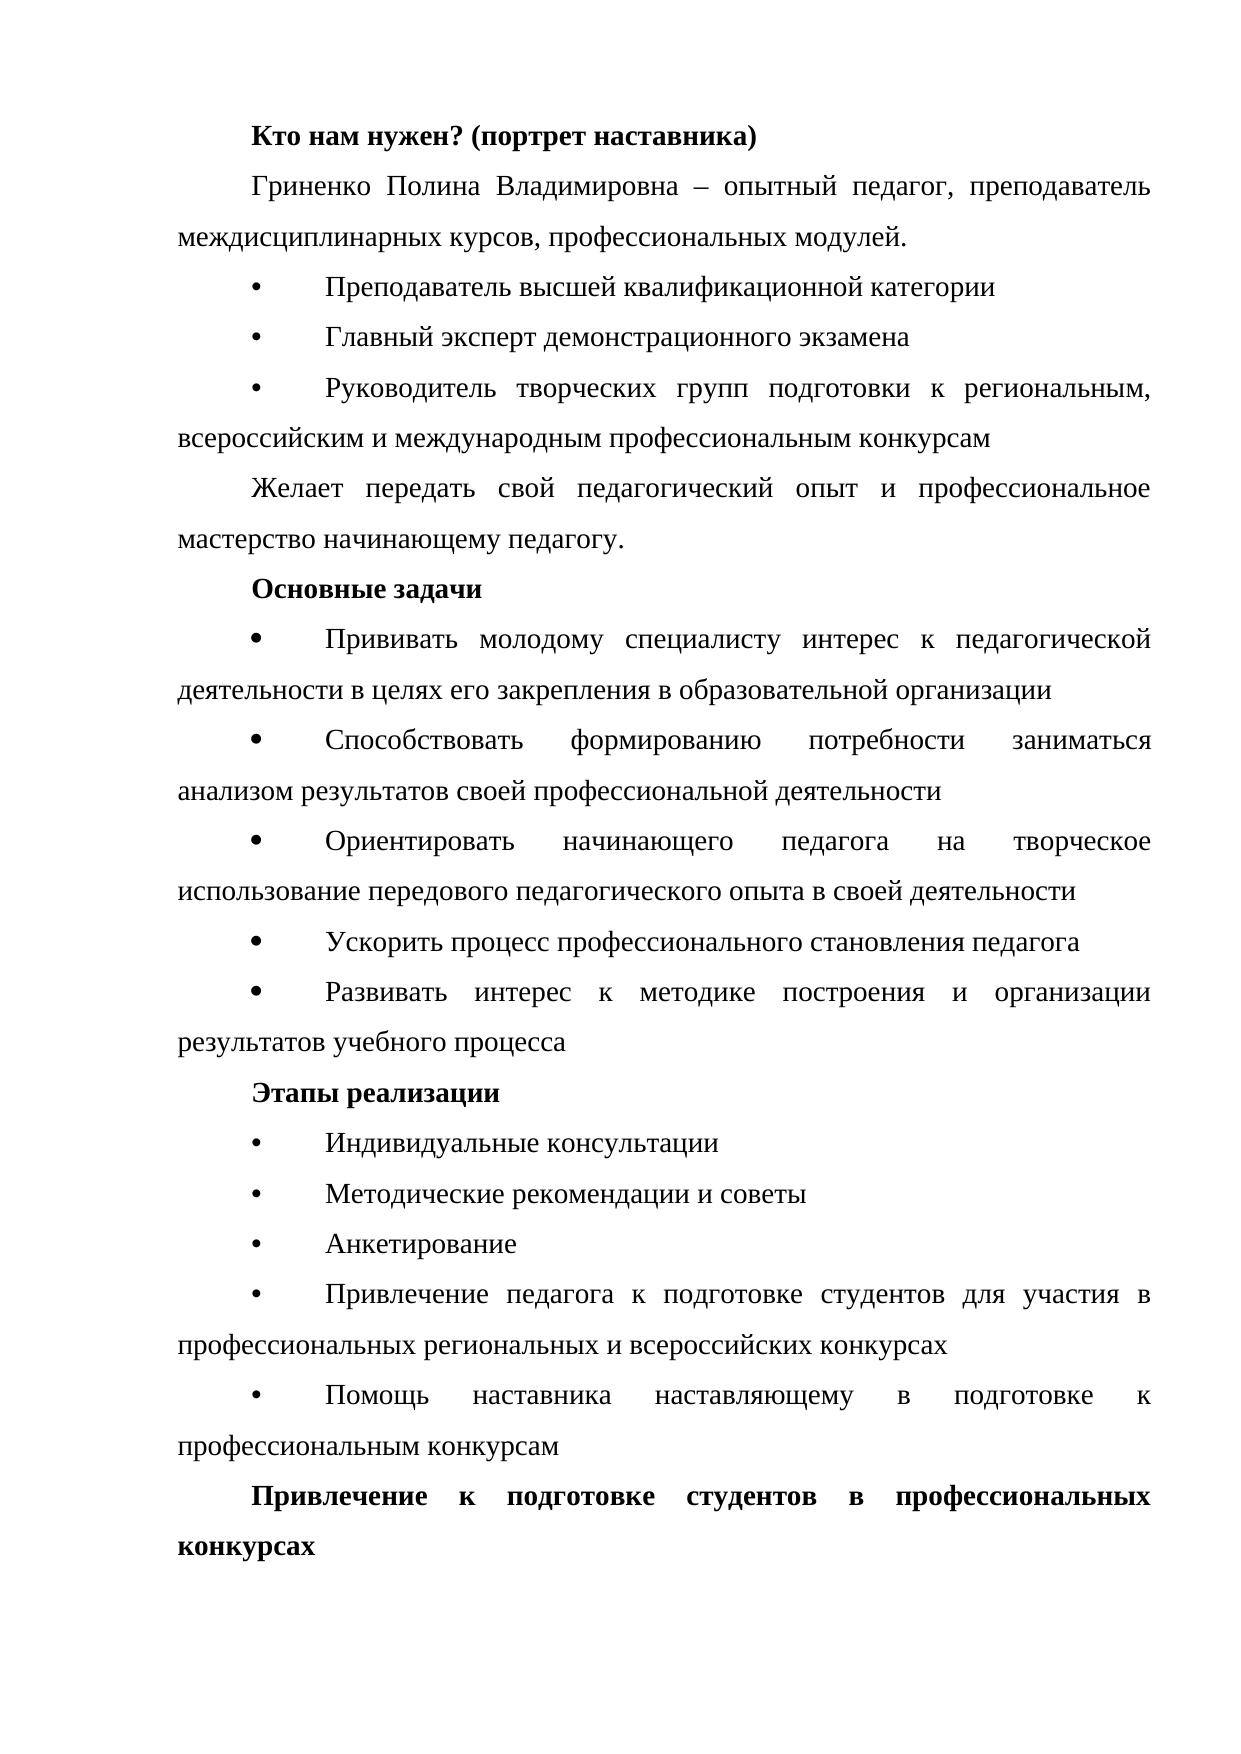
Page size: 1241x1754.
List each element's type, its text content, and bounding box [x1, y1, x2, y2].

list Развивать интерес к методике построения и организации результатов учебного процесса [177, 974, 1152, 1058]
list Помощь наставника наставляющему в подготовке к профессиональным конкурсам [177, 1377, 1152, 1461]
list Ориентировать начинающего педагога на творческое использование передового педагогического опыта в своей деятельности [177, 823, 1152, 907]
list Анкетирование [177, 1226, 1152, 1260]
text Привлечение к подготовке студентов в профессиональных конкурсах [177, 1478, 1152, 1562]
text Основные задачи [177, 571, 1152, 605]
text Кто нам нужен? (портрет наставника) [177, 118, 1152, 152]
list Привлечение педагога к подготовке студентов для участия в профессиональных региональных и всероссийских конкурсах [177, 1276, 1152, 1360]
text Гриненко Полина Владимировна – опытный педагог, преподаватель междисциплинарных курсов, профессиональных модулей. [177, 168, 1152, 252]
text Этапы реализации [177, 1075, 1152, 1108]
list Прививать молодому специалисту интерес к педагогической деятельности в целях его закрепления в образовательной организации [177, 622, 1152, 706]
list Ускорить процесс профессионального становления педагога [177, 924, 1152, 957]
list Руководитель творческих групп подготовки к региональным, всероссийским и международным профессиональным конкурсам [177, 370, 1152, 454]
list Методические рекомендации и советы [177, 1176, 1152, 1209]
text Желает передать свой педагогический опыт и профессиональное мастерство начинающему педагогу. [177, 471, 1152, 554]
list Индивидуальные консультации [177, 1125, 1152, 1159]
list Преподаватель высшей квалификационной категории [177, 269, 1152, 303]
list Главный эксперт демонстрационного экзамена [177, 319, 1152, 353]
list Способствовать формированию потребности заниматься анализом результатов своей профессиональной деятельности [177, 722, 1152, 806]
